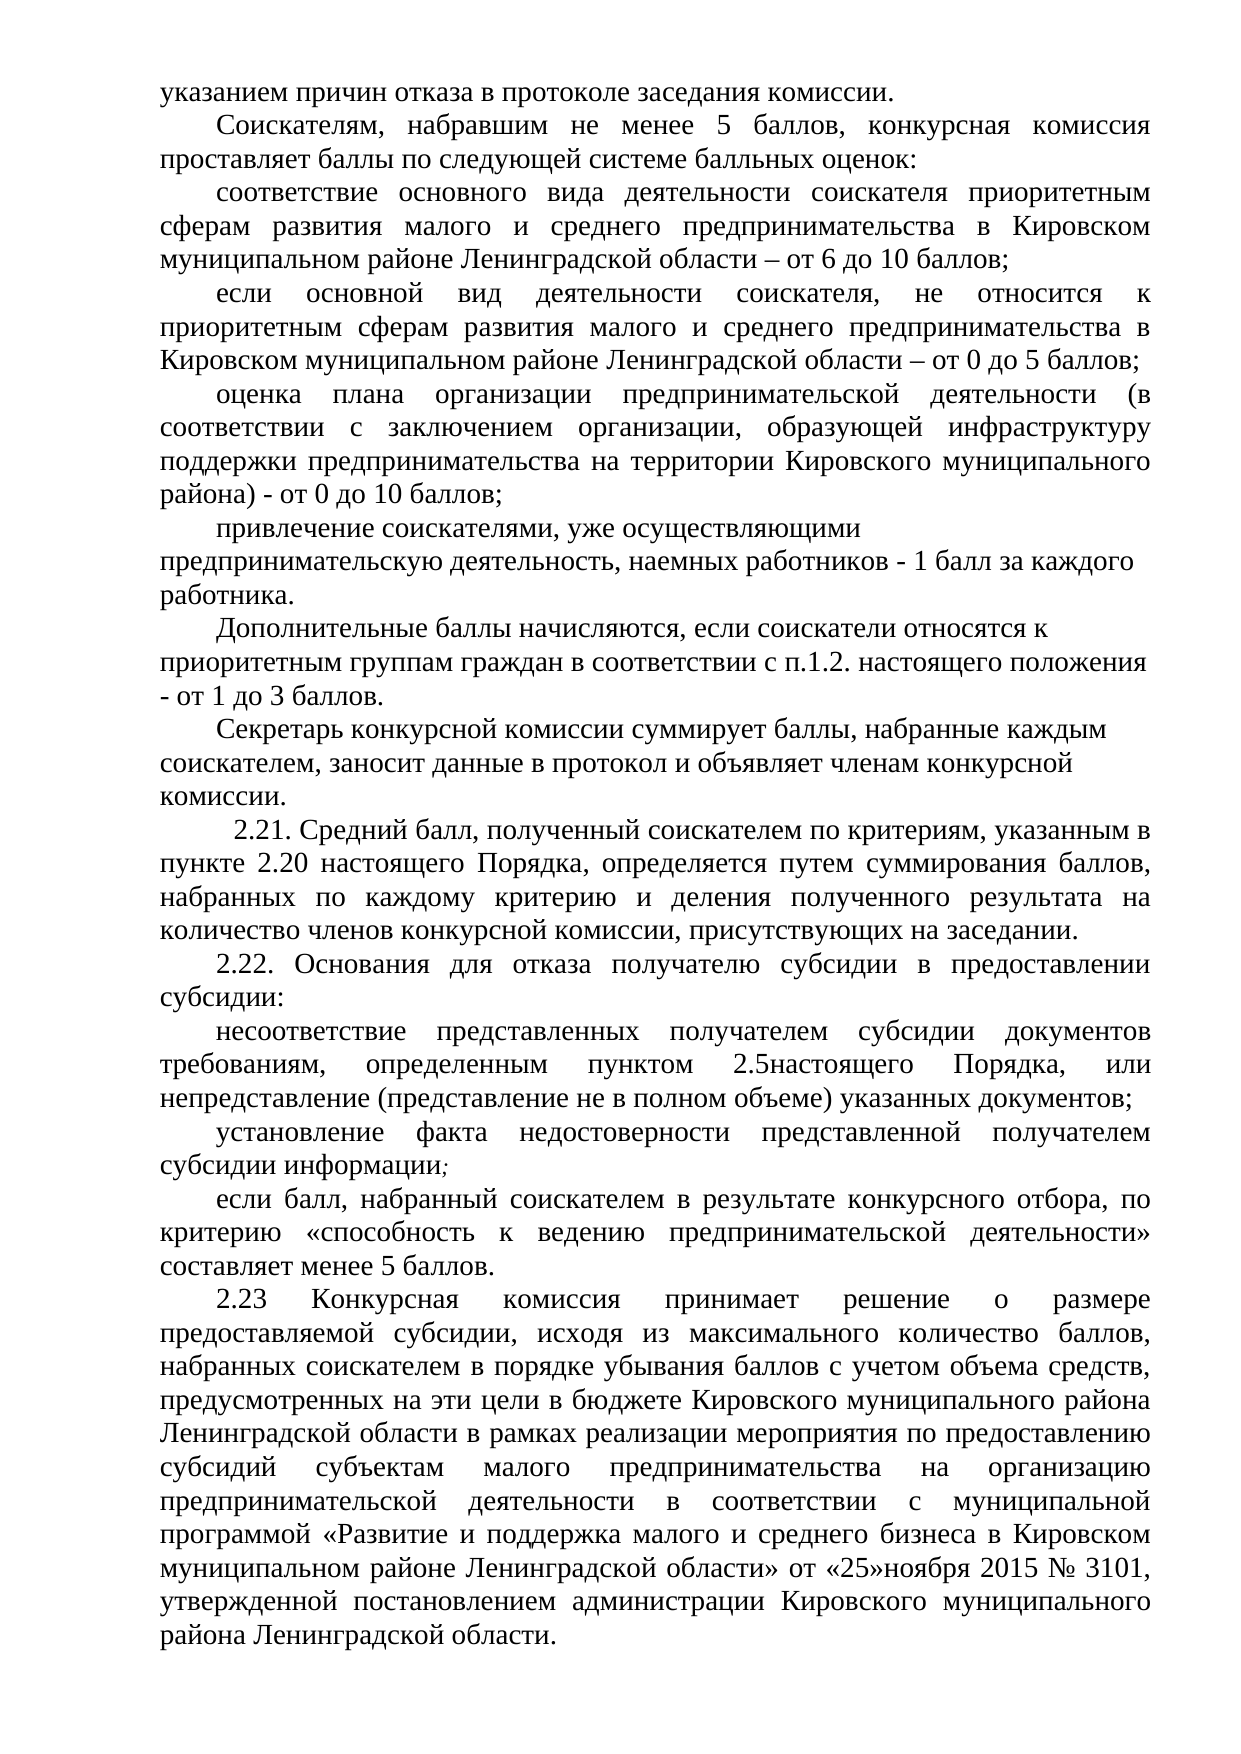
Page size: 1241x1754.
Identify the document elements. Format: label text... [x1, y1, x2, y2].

text несоответствие представленных получателем субсидии документов требованиям, определенным пунктом 2.5настоящего Порядка, или непредставление (представление не в полном объеме) указанных документов; [159, 1013, 1152, 1114]
text если основной вид деятельности соискателя, не относится к приоритетным сферам развития малого и среднего предпринимательства в Кировском муниципальном районе Ленинградской области – от 0 до 5 баллов; [159, 275, 1152, 376]
text соответствие основного вида деятельности соискателя приоритетным сферам развития малого и среднего предпринимательства в Кировском муниципальном районе Ленинградской области – от 6 до 10 баллов; [159, 174, 1152, 275]
text оценка плана организации предпринимательской деятельности (в соответствии с заключением организации, образующей инфраструктуру поддержки предпринимательства на территории Кировского муниципального района) - от 0 до 10 баллов; [159, 376, 1152, 510]
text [159, 74, 1152, 107]
text 2.23 Конкурсная комиссия принимает решение о размере предоставляемой субсидии, исходя из максимального количество баллов, набранных соискателем в порядке убывания баллов с учетом объема средств, предусмотренных на эти цели в бюджете Кировского муниципального района Ленинградской области в рамках реализации мероприятия по предоставлению субсидий субъектам малого предпринимательства на организацию предпринимательской деятельности в соответствии с муниципальной программой «Развитие и поддержка малого и среднего бизнеса в Кировском муниципальном районе Ленинградской области» от «25»ноября 2015 № 3101, утвержденной постановлением администрации Кировского муниципального района Ленинградской области. [159, 1281, 1152, 1650]
text 2.21. Средний балл, полученный соискателем по критериям, указанным в пункте 2.20 настоящего Порядка, определяется путем суммирования баллов, набранных по каждому критерию и деления полученного результата на количество членов конкурсной комиссии, присутствующих на заседании. [159, 812, 1152, 946]
text Дополнительные баллы начисляются, если соискатели относятся к приоритетным группам граждан в соответствии с п.1.2. настоящего положения - от 1 до 3 баллов. [159, 611, 1152, 711]
text Соискателям, набравшим не менее 5 баллов, конкурсная комиссия проставляет баллы по следующей системе балльных оценок: [159, 107, 1152, 174]
text если балл, набранный соискателем в результате конкурсного отбора, по критерию «способность к ведению предпринимательской деятельности» составляет менее 5 баллов. [159, 1181, 1152, 1281]
text 2.22. Основания для отказа получателю субсидии в предоставлении субсидии: [159, 946, 1152, 1013]
text Секретарь конкурсной комиссии суммирует баллы, набранные каждым соискателем, заносит данные в протокол и объявляет членам конкурсной комиссии. [159, 711, 1152, 812]
text привлечение соискателями, уже осуществляющими предпринимательскую деятельность, наемных работников - 1 балл за каждого работника. [159, 510, 1152, 611]
text установление факта недостоверности представленной получателем субсидии информации; [159, 1114, 1152, 1181]
